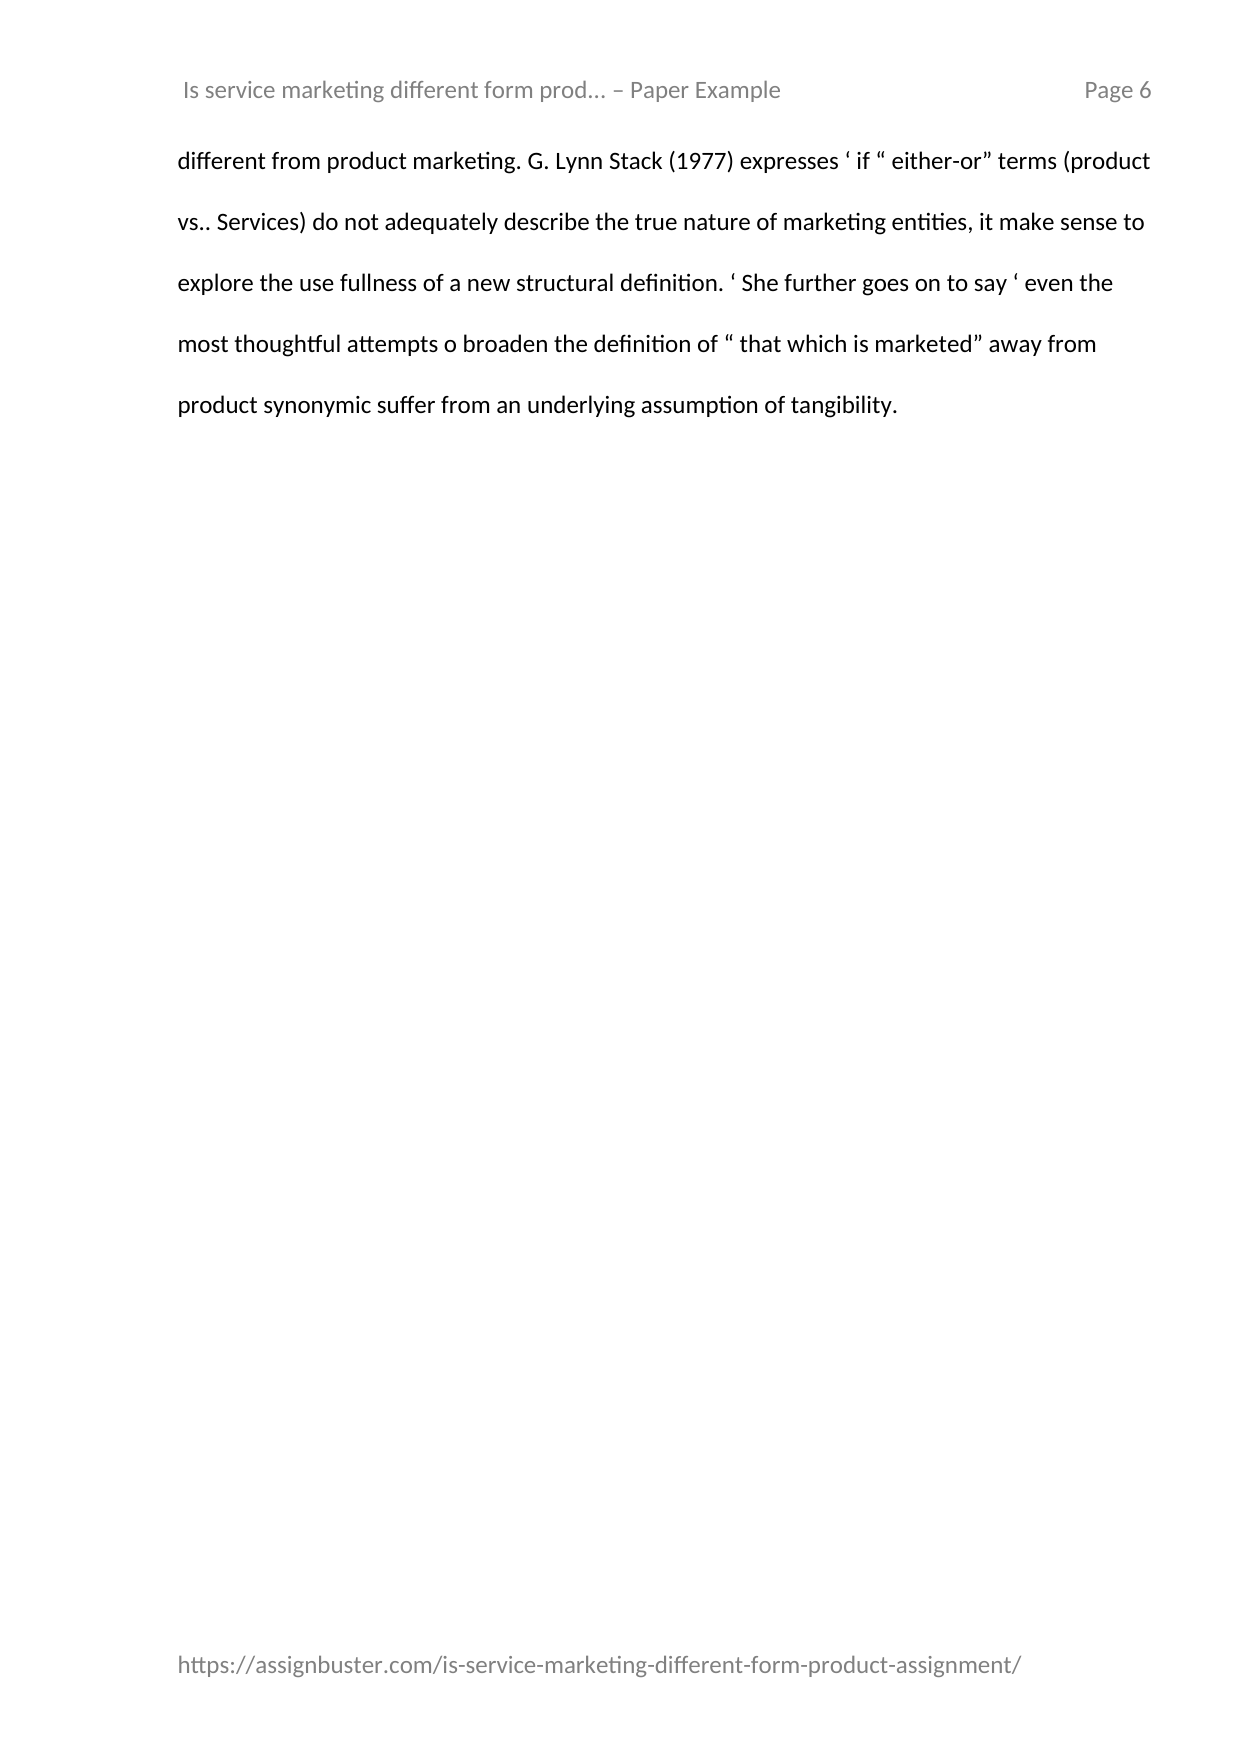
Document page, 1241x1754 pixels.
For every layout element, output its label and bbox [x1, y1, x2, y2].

text [177, 145, 1152, 420]
